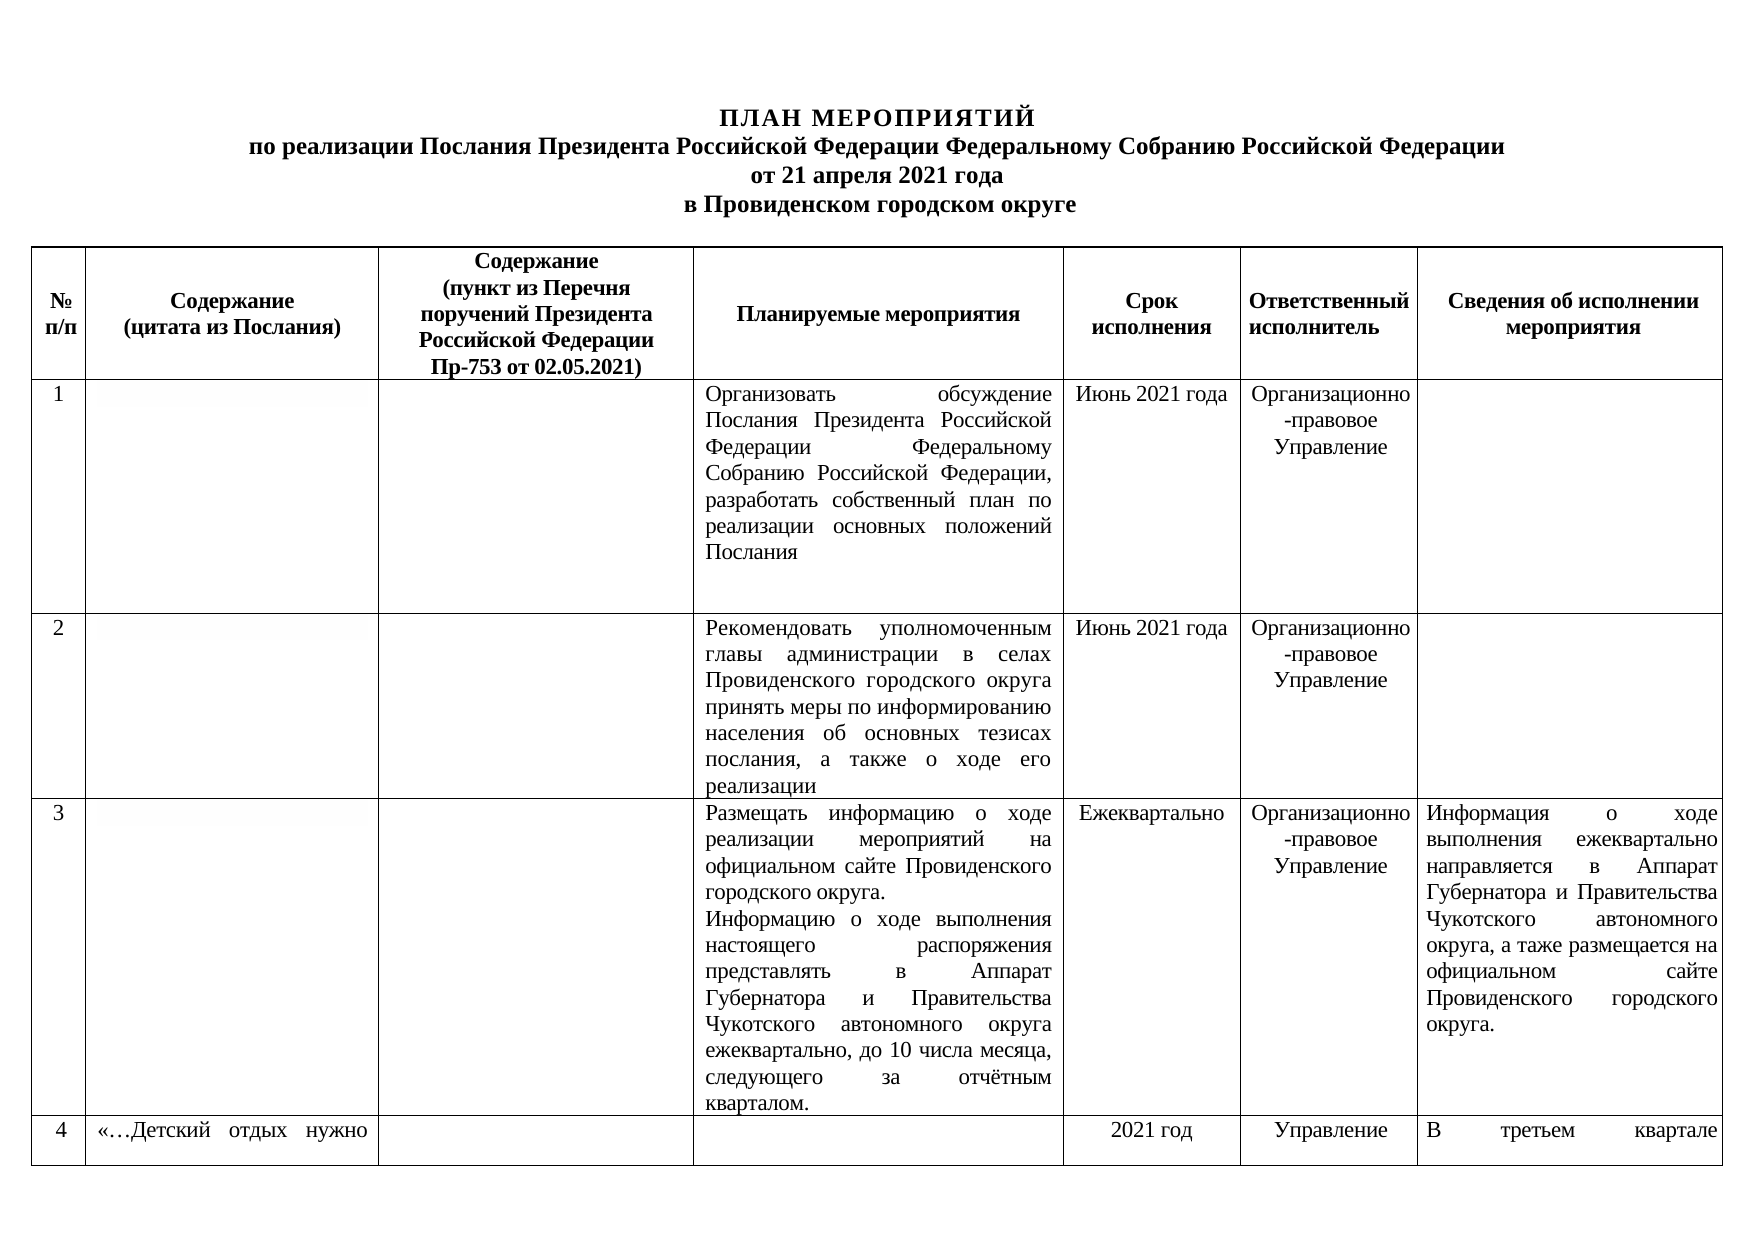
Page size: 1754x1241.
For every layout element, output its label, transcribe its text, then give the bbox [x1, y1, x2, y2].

table_header № п/п [32, 248, 85, 379]
table_header Ответственный исполнитель [1241, 248, 1417, 379]
table_cell Организационно-правовое Управление [1241, 614, 1417, 798]
table_cell Информация о ходе выполнения ежеквартально направляется в Аппарат Губернатора и Правительства Чукотского автономного округа, а таже размещается на официальном сайте Провиденского городского округа. [1418, 799, 1722, 1115]
table_cell [379, 614, 693, 798]
text в Провиденском городском округе [74, 189, 1680, 218]
text по реализации Послания Президента Российской Федерации Федеральному Собранию Российской Федерации [74, 131, 1680, 160]
table_cell [379, 380, 693, 613]
table_cell [86, 799, 378, 1115]
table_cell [86, 1116, 378, 1165]
table_cell [1418, 614, 1722, 798]
table_cell Ежеквартально [1064, 799, 1240, 1115]
table_cell 2021 год [1064, 1116, 1240, 1165]
table_cell Июнь 2021 года [1064, 380, 1240, 613]
table_cell [1418, 380, 1722, 613]
table_header Срок исполнения [1064, 248, 1240, 379]
table_cell [694, 1116, 1063, 1165]
table_cell [86, 614, 378, 798]
table_header Планируемые мероприятия [694, 248, 1063, 379]
table_cell Организационно-правовое Управление [1241, 799, 1417, 1115]
table_cell 2 [32, 614, 85, 798]
table_cell [379, 1116, 693, 1165]
text от 21 апреля 2021 года [74, 160, 1680, 189]
table_header Сведения об исполнении мероприятия [1418, 248, 1722, 379]
table_cell [86, 380, 378, 613]
table_cell 3 [32, 799, 85, 1115]
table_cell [1418, 1116, 1722, 1165]
text ПЛАН МЕРОПРИЯТИЙ [74, 103, 1680, 131]
table_cell Организационно-правовое Управление [1241, 380, 1417, 613]
table_header Содержание (цитата из Послания) [86, 248, 378, 379]
table_header Содержание (пункт из Перечня поручений Президента Российской Федерации Пр-753 от 02.05.2021) [379, 248, 693, 379]
table_cell [379, 799, 693, 1115]
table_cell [1241, 1116, 1417, 1165]
table_cell Организовать обсуждение Послания Президента Российской Федерации Федеральному Собранию Российской Федерации, разработать собственный план по реализации основных положений Послания [694, 380, 1063, 613]
table_cell Рекомендовать уполномоченным главы администрации в селах Провиденского городского округа принять меры по информированию населения об основных тезисах послания, а также о ходе его реализации [694, 614, 1063, 798]
table_cell 4 [32, 1116, 85, 1165]
table_cell Июнь 2021 года [1064, 614, 1240, 798]
table_cell 1 [32, 380, 85, 613]
table_cell Размещать информацию о ходе реализации мероприятий на официальном сайте Провиденского городского округа. Информацию о ходе выполнения настоящего распоряжения представлять в Аппарат Губернатора и Правительства Чукотского автономного округа ежеквартально, до 10 числа месяца, следующего за отчётным кварталом. [694, 799, 1063, 1115]
